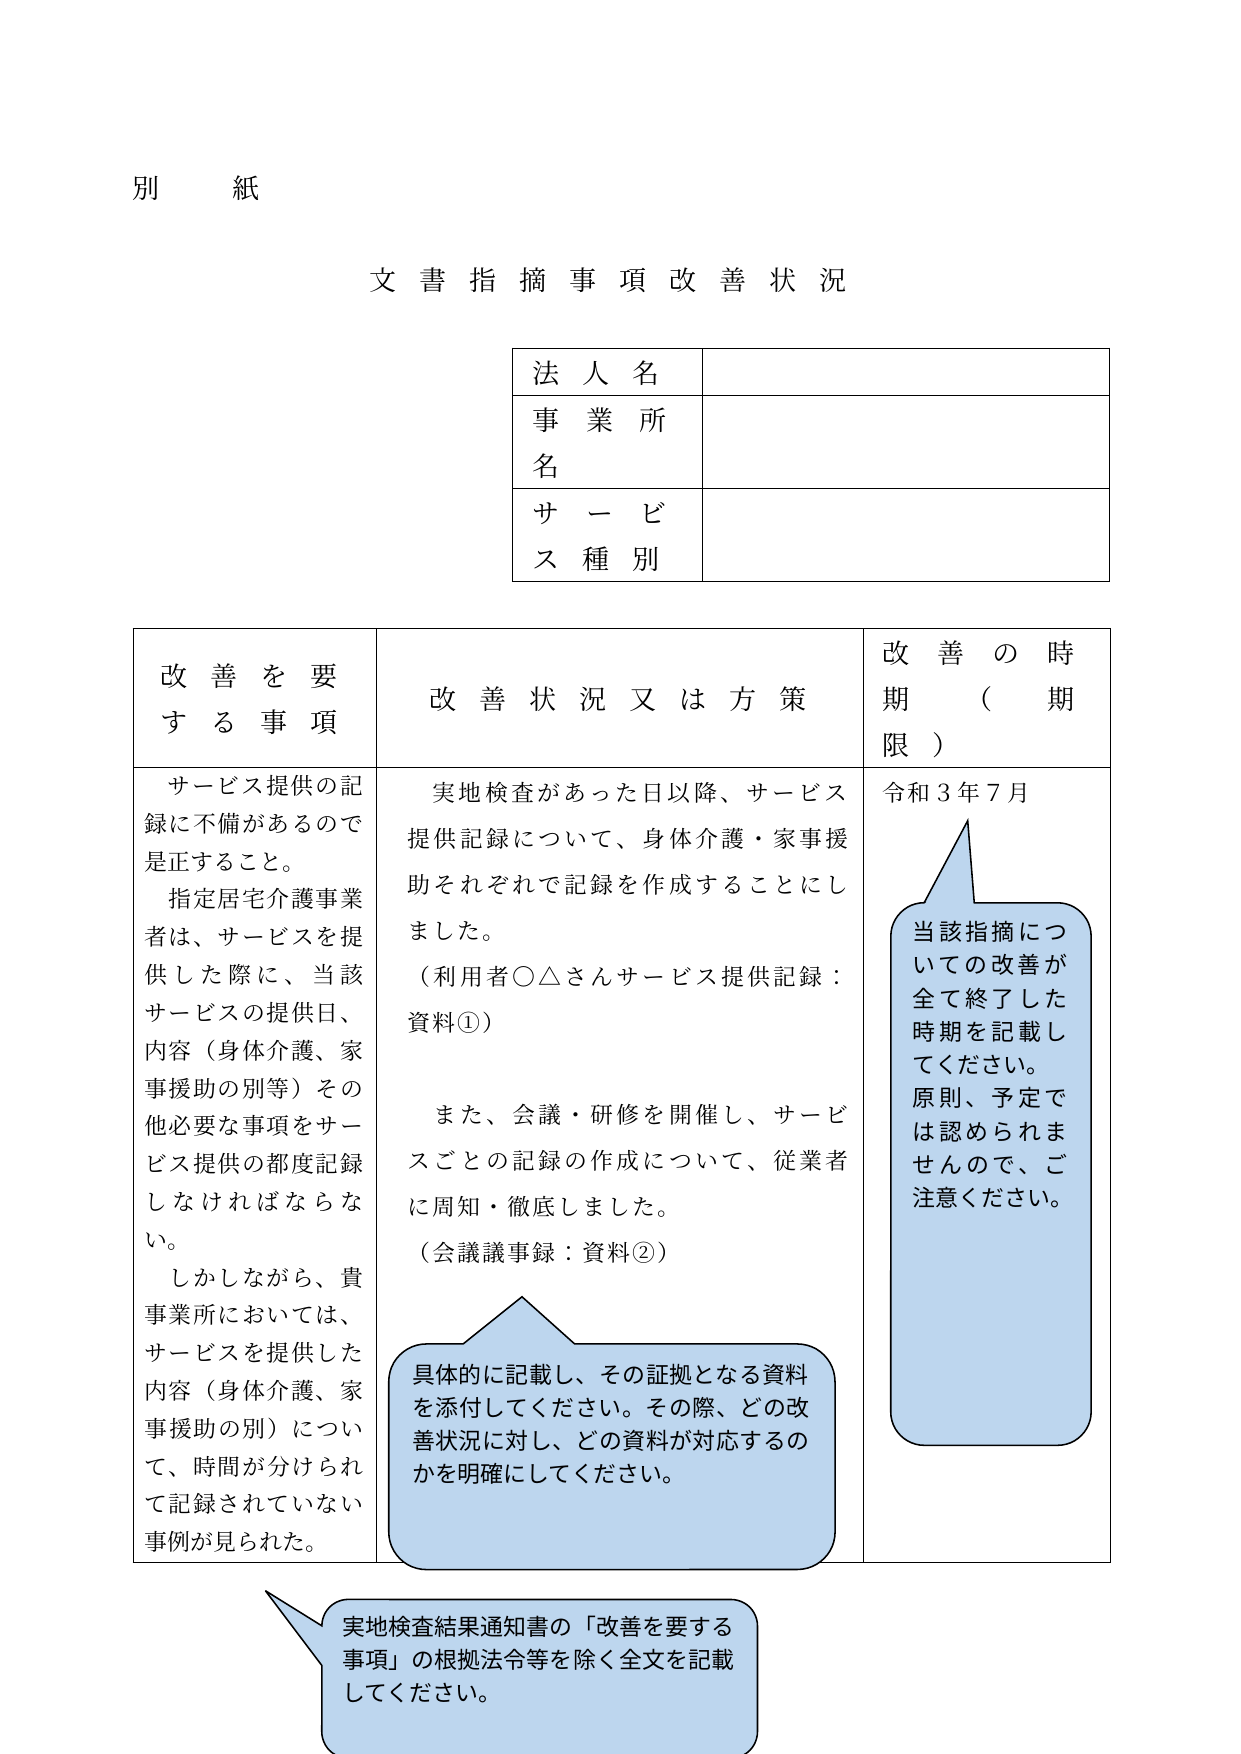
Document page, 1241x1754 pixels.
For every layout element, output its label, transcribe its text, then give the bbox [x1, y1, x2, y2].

table_cell 令和３年７月 [864, 768, 1110, 1562]
table_cell [703, 489, 1109, 581]
table_header 改善を要する事項 [134, 629, 376, 767]
table_header 改善状況又は方策 [377, 629, 863, 767]
table_header 法人名 [513, 349, 702, 394]
table_cell サービス種別 [513, 489, 702, 581]
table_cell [134, 768, 376, 1562]
table_header 改善の時期（期限） [864, 629, 1110, 767]
table_cell 事業所名 [513, 396, 702, 488]
table_header [703, 349, 1109, 394]
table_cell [377, 768, 863, 1562]
text 別 紙 [133, 163, 1106, 209]
table_cell [703, 396, 1109, 488]
text 文書指摘事項改善状況 [133, 255, 1106, 301]
